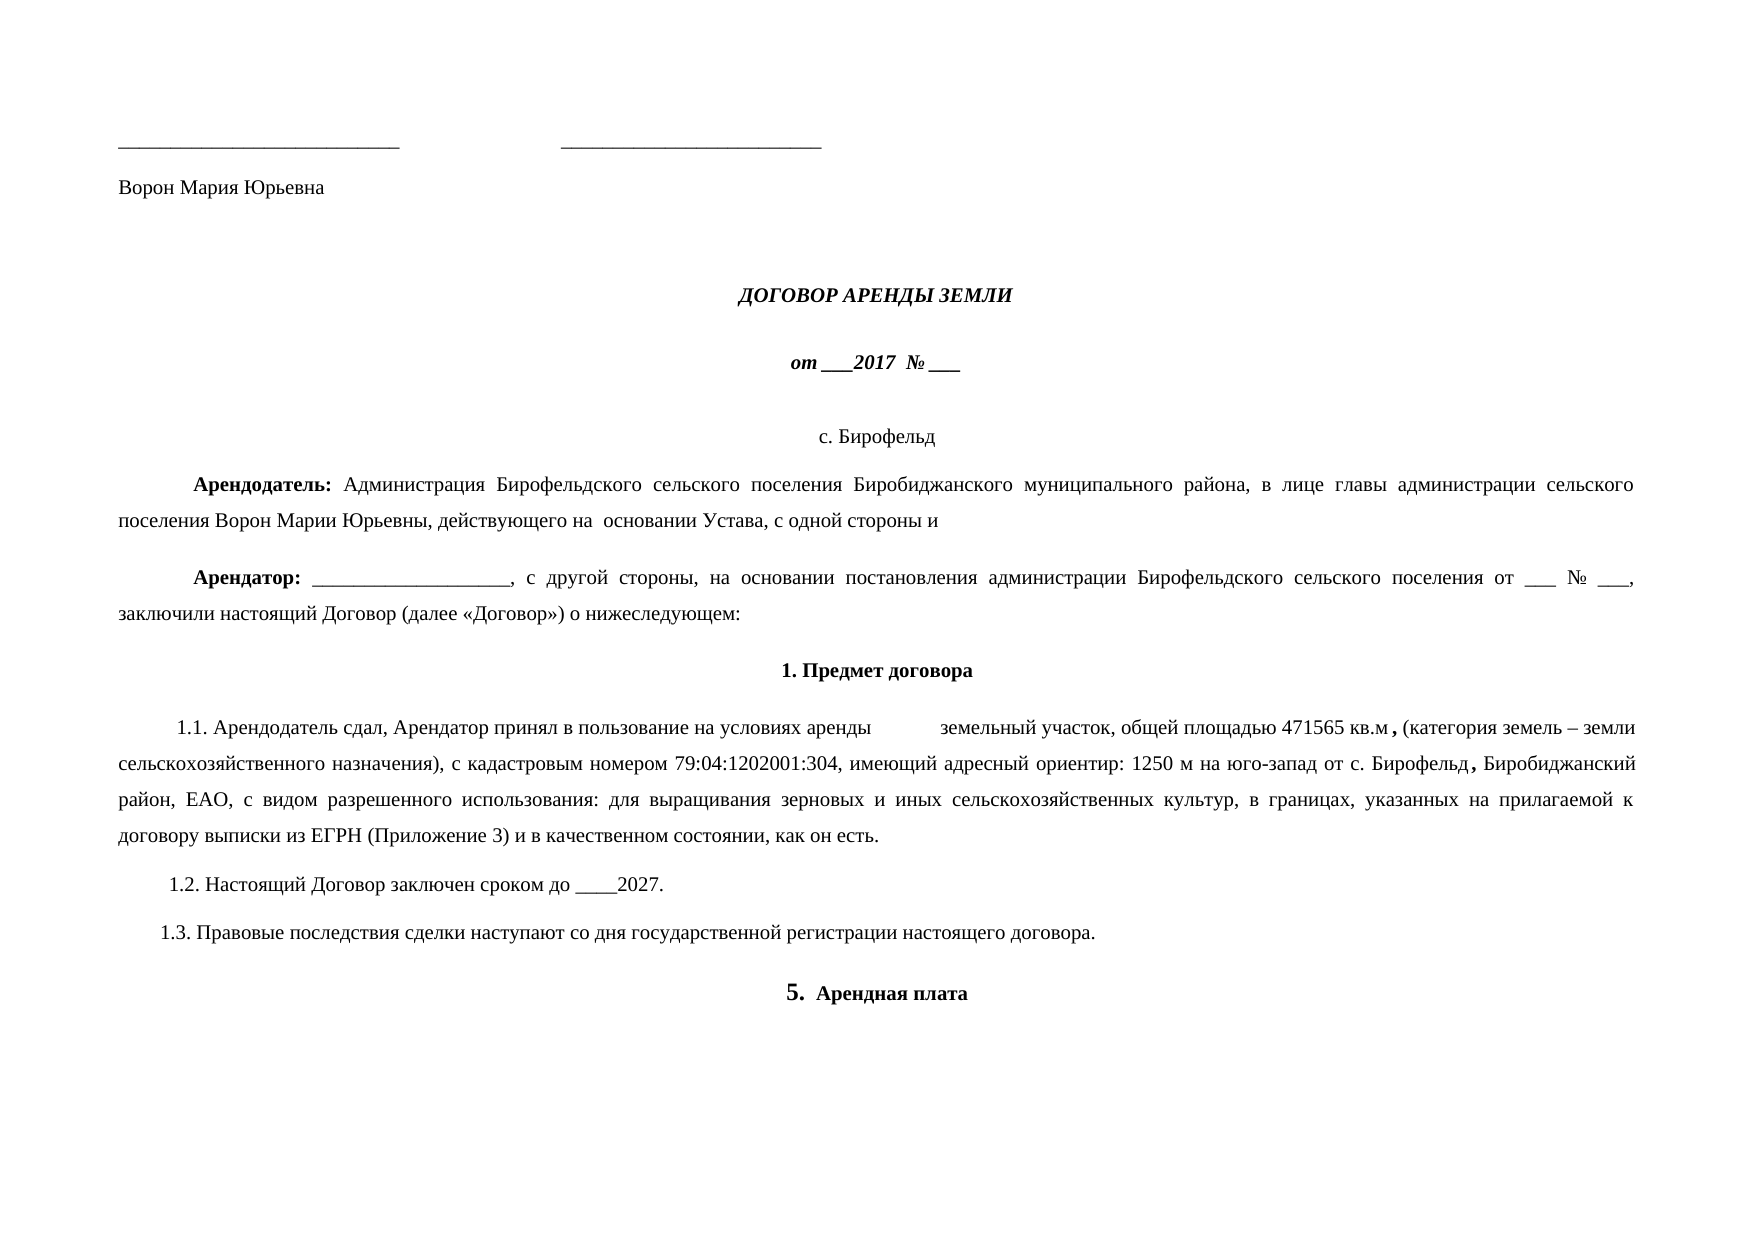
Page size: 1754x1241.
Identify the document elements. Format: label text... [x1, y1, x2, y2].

text ___________________________ _________________________ [118, 127, 1636, 151]
text 1. Предмет договора [118, 658, 1636, 682]
title от ___2017 № ___ [118, 350, 1636, 374]
text Арендодатель: Администрация Бирофельдского сельского поселения Биробиджанского муниципального района, в лице главы администрации сельского поселения Ворон Марии Юрьевны, действующего на основании Устава, с одной стороны и [118, 472, 1636, 532]
text 1.2. Настоящий Договор заключен сроком до ____2027. [118, 872, 1636, 896]
title ДОГОВОР АРЕНДЫ ЗЕМЛИ [118, 282, 1636, 307]
list Арендная плата [118, 977, 1636, 1006]
text с. Бирофельд [118, 424, 1636, 448]
text 1.3. Правовые последствия сделки наступают со дня государственной регистрации настоящего договора. [118, 920, 1636, 944]
text 1.1. Арендодатель сдал, Арендатор принял в пользование на условиях аренды земельный участок, общей площадью 471565 кв.м, (категория земель – земли сельскохозяйственного назначения), с кадастровым номером 79:04:1202001:304, имеющий адресный ориентир: 1250 м на юго-запад от с. Бирофельд, Биробиджанский район, ЕАО, с видом разрешенного использования: для выращивания зерновых и иных сельскохозяйственных культур, в границах, указанных на прилагаемой к договору выписки из ЕГРН (Приложение 3) и в качественном состоянии, как он есть. [118, 715, 1636, 847]
text Арендатор: ___________________, с другой стороны, на основании постановления администрации Бирофельдского сельского поселения от ___ № ___, заключили настоящий Договор (далее «Договор») о нижеследующем: [118, 565, 1636, 625]
text Ворон Мария Юрьевна [118, 175, 1636, 199]
